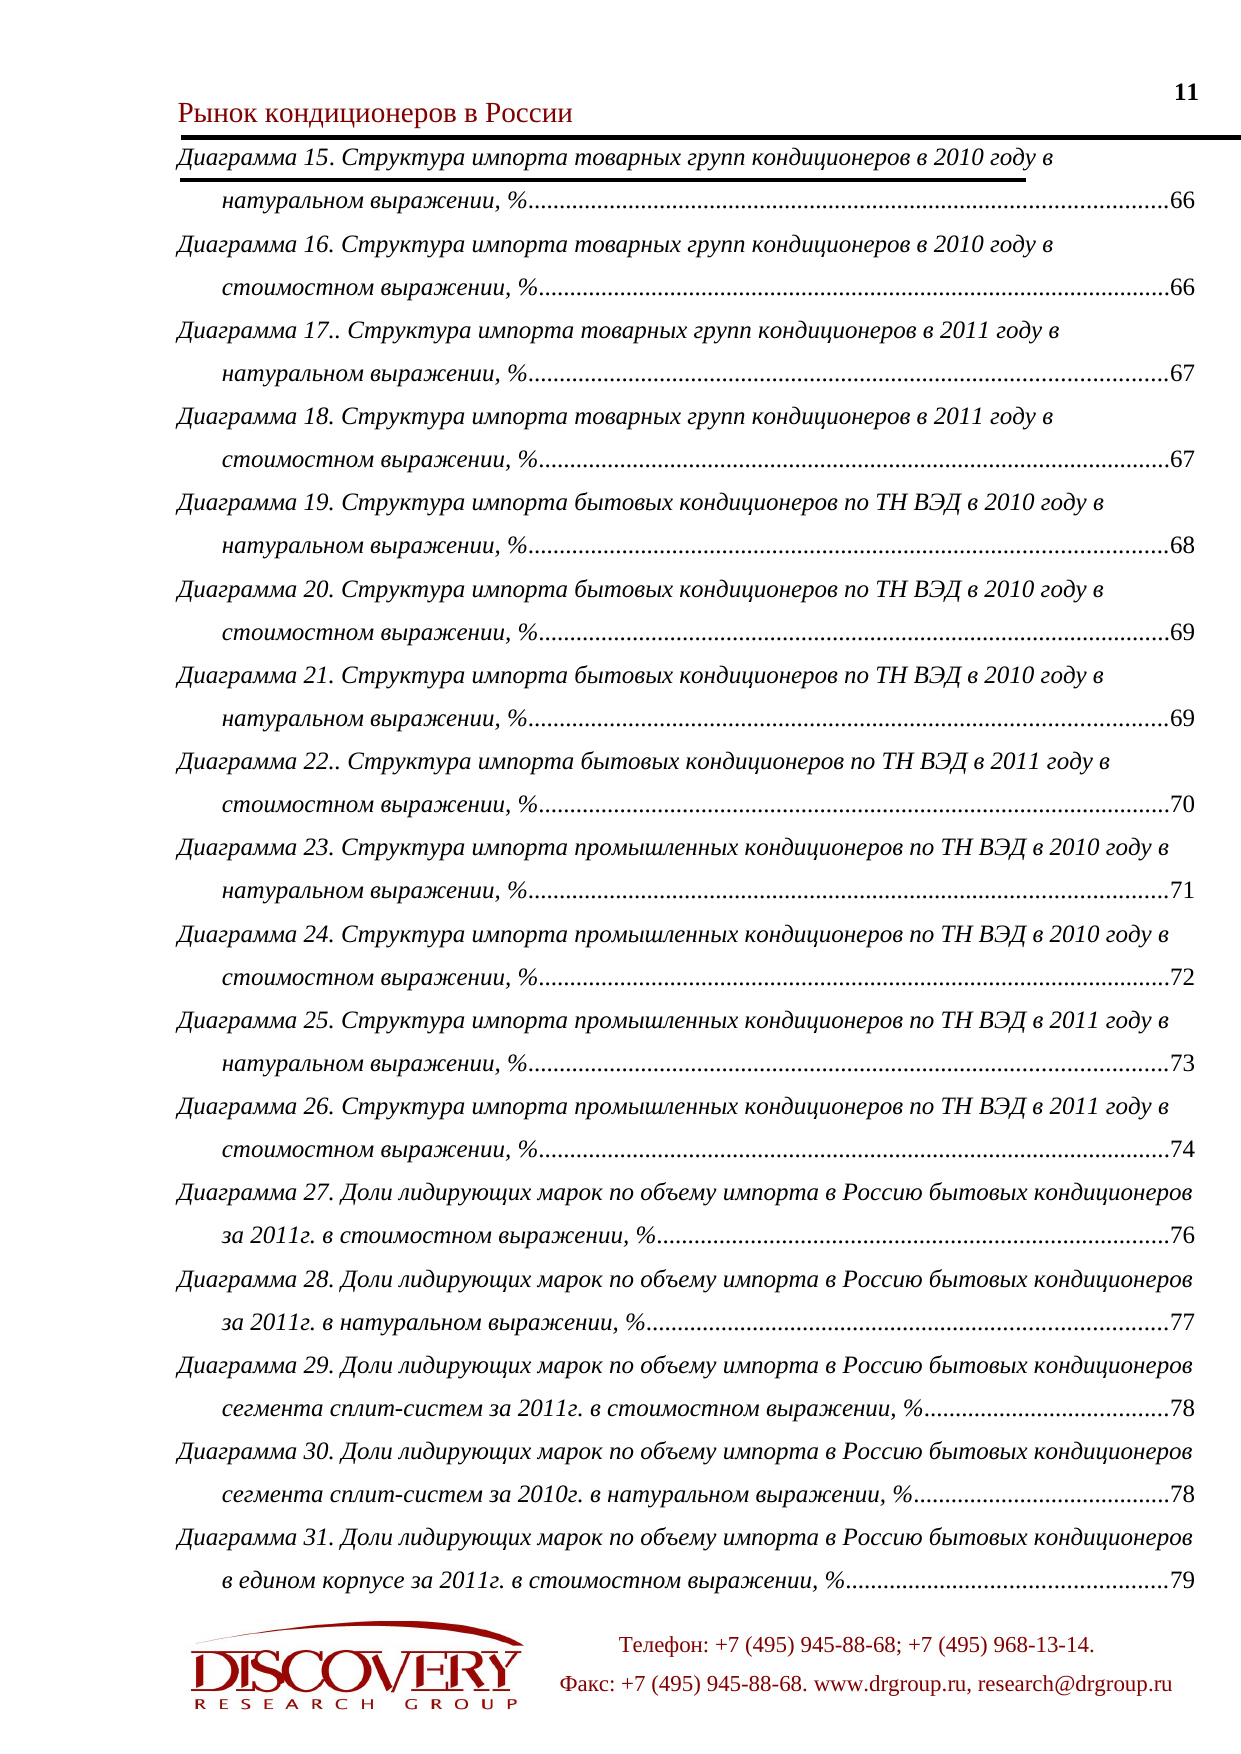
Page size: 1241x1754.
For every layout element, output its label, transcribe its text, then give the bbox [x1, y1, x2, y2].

text Диаграмма 18. Структура импорта товарных групп кондиционеров в 2011 году в стоимостном выражении, % 67 [177, 401, 1196, 473]
text Диаграмма 27. Доли лидирующих марок по объему импорта в Россию бытовых кондиционеров за 2011г. в стоимостном выражении, % 76 [177, 1177, 1196, 1249]
text Диаграмма 21. Структура импорта бытовых кондиционеров по ТН ВЭД в 2010 году в натуральном выражении, % 69 [177, 660, 1196, 732]
text Диаграмма 17.. Структура импорта товарных групп кондиционеров в 2011 году в натуральном выражении, % 67 [177, 315, 1196, 387]
text Диаграмма 20. Структура импорта бытовых кондиционеров по ТН ВЭД в 2010 году в стоимостном выражении, % 69 [177, 574, 1196, 646]
text Диаграмма 26. Структура импорта промышленных кондиционеров по ТН ВЭД в 2011 году в стоимостном выражении, % 74 [177, 1091, 1196, 1163]
text Диаграмма 28. Доли лидирующих марок по объему импорта в Россию бытовых кондиционеров за 2011г. в натуральном выражении, % 77 [177, 1264, 1196, 1336]
text Диаграмма 16. Структура импорта товарных групп кондиционеров в 2010 году в стоимостном выражении, % 66 [177, 229, 1196, 301]
text Диаграмма 23. Структура импорта промышленных кондиционеров по ТН ВЭД в 2010 году в натуральном выражении, % 71 [177, 832, 1196, 904]
text Диаграмма 31. Доли лидирующих марок по объему импорта в Россию бытовых кондиционеров в едином корпусе за 2011г. в стоимостном выражении, % 79 [177, 1522, 1196, 1594]
picture [177, 1616, 534, 1717]
text Диаграмма 24. Структура импорта промышленных кондиционеров по ТН ВЭД в 2010 году в стоимостном выражении, % 72 [177, 919, 1196, 991]
text Диаграмма 19. Структура импорта бытовых кондиционеров по ТН ВЭД в 2010 году в натуральном выражении, % 68 [177, 487, 1196, 559]
text Диаграмма 25. Структура импорта промышленных кондиционеров по ТН ВЭД в 2011 году в натуральном выражении, % 73 [177, 1005, 1196, 1077]
text Диаграмма 15. Структура импорта товарных групп кондиционеров в 2010 году в натуральном выражении, % 66 [177, 142, 1196, 214]
text Диаграмма 30. Доли лидирующих марок по объему импорта в Россию бытовых кондиционеров сегмента сплит-систем за 2010г. в натуральном выражении, % 78 [177, 1436, 1196, 1508]
text Диаграмма 29. Доли лидирующих марок по объему импорта в Россию бытовых кондиционеров сегмента сплит-систем за 2011г. в стоимостном выражении, % 78 [177, 1350, 1196, 1422]
text Диаграмма 22.. Структура импорта бытовых кондиционеров по ТН ВЭД в 2011 году в стоимостном выражении, % 70 [177, 746, 1196, 818]
